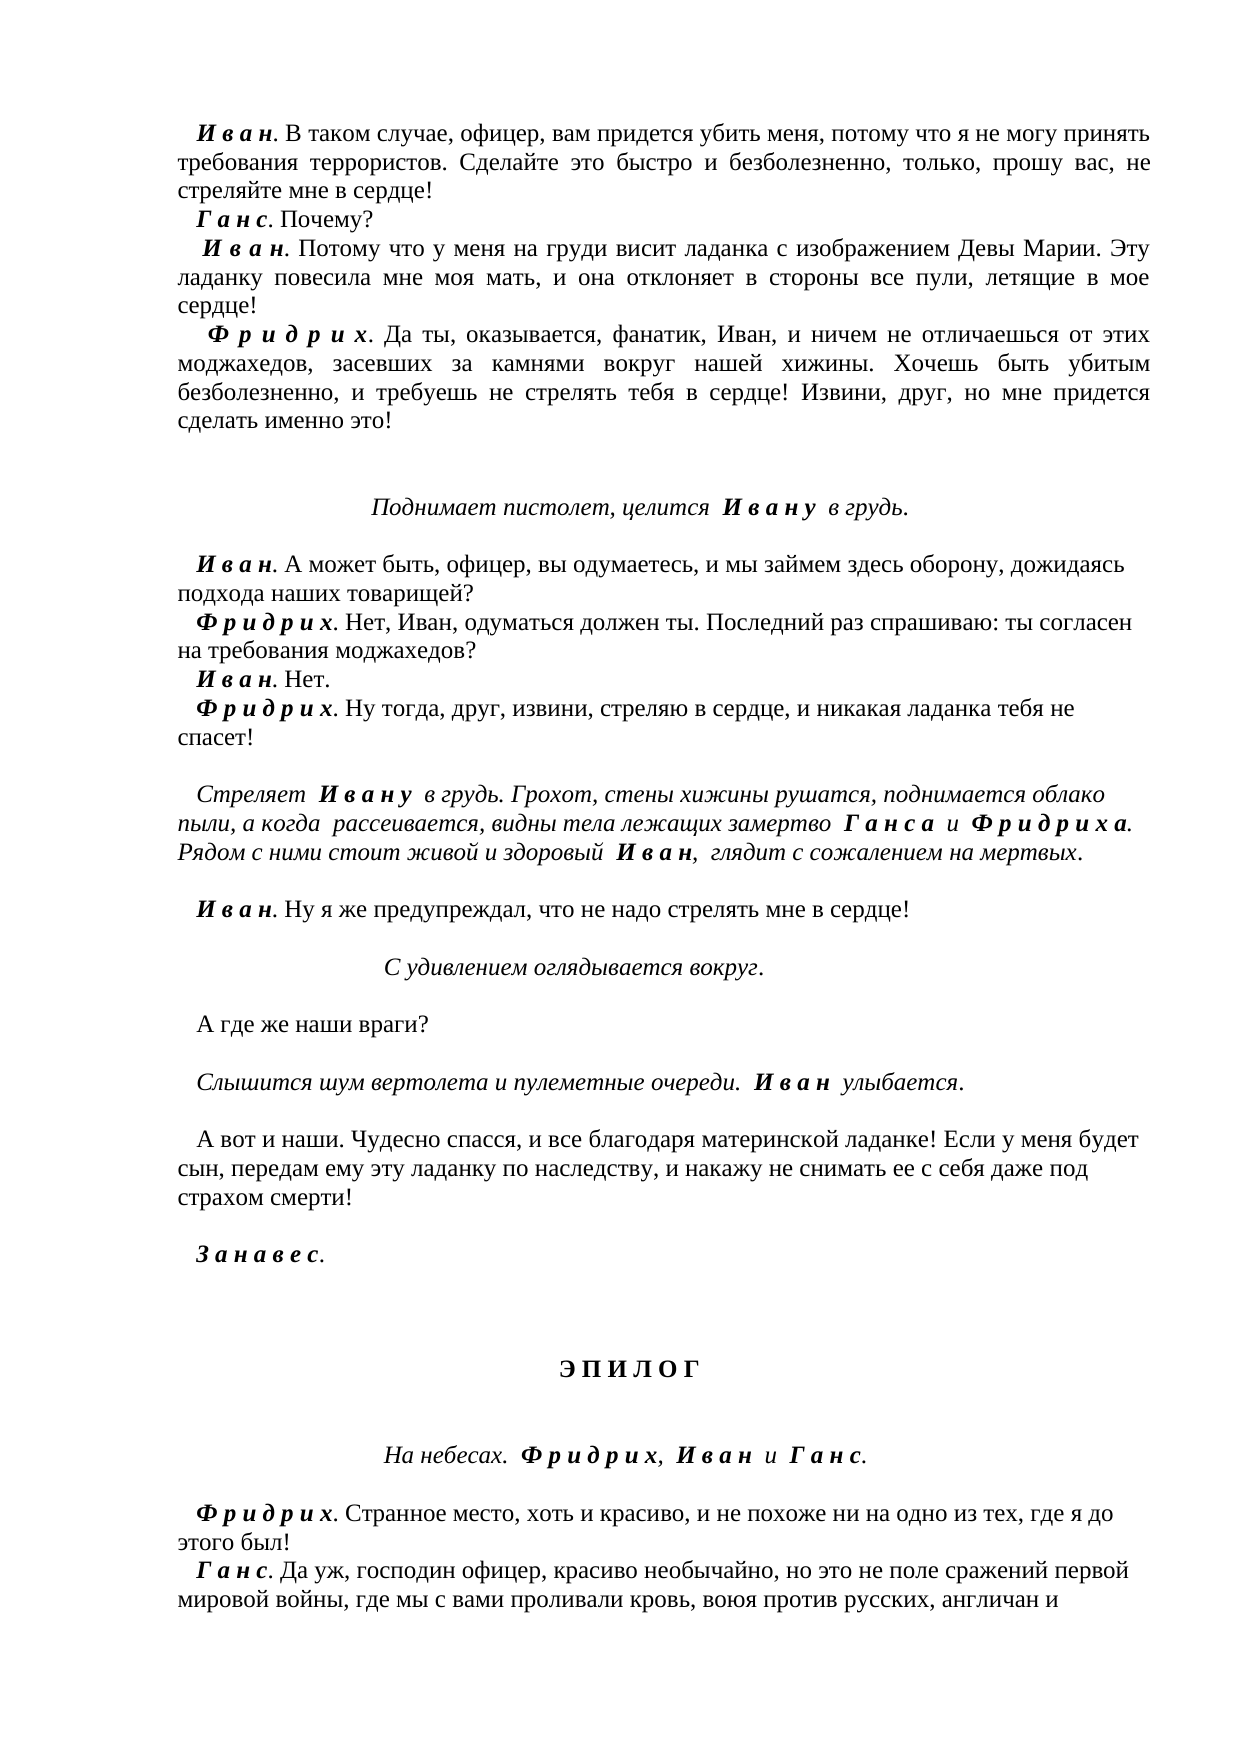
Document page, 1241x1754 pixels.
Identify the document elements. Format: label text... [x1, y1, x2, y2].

text Ф р и д р и х. Нет, Иван, одуматься должен ты. Последний раз спрашиваю: ты согласен на требования моджахедов? [177, 607, 1152, 664]
text И в а н. Ну я же предупреждал, что не надо стрелять мне в сердце! [177, 894, 1152, 923]
text И в а н. В таком случае, офицер, вам придется убить меня, потому что я не могу принять требования террористов. Сделайте это быстро и безболезненно, только, прошу вас, не стреляйте мне в сердце! [177, 118, 1152, 204]
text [177, 1556, 1152, 1613]
text И в а н. Нет. [177, 664, 1152, 693]
text Поднимает пистолет, целится И в а н у в грудь. [177, 492, 1152, 521]
text Слышится шум вертолета и пулеметные очереди. И в а н улыбается. [177, 1067, 1152, 1096]
text Ф р и д р и х. Да ты, оказывается, фанатик, Иван, и ничем не отличаешься от этих моджахедов, засевших за камнями вокруг нашей хижины. Хочешь быть убитым безболезненно, и требуешь не стрелять тебя в сердце! Извини, друг, но мне придется сделать именно это! [177, 319, 1152, 434]
text И в а н. Потому что у меня на груди висит ладанка с изображением Девы Марии. Эту ладанку повесила мне моя мать, и она отклоняет в стороны все пули, летящие в мое сердце! [177, 233, 1152, 319]
text На небесах. Ф р и д р и х, И в а н и Г а н с. [177, 1441, 1152, 1469]
text Ф р и д р и х. Странное место, хоть и красиво, и не похоже ни на одно из тех, где я до этого был! [177, 1498, 1152, 1556]
text А вот и наши. Чудесно спасся, и все благодаря материнской ладанке! Если у меня будет сын, передам ему эту ладанку по наследству, и накажу не снимать ее с себя даже под страхом смерти! [177, 1124, 1152, 1211]
text И в а н. А может быть, офицер, вы одумаетесь, и мы займем здесь оборону, дожидаясь подхода наших товарищей? [177, 549, 1152, 607]
text Э П И Л О Г [177, 1354, 1152, 1383]
text Стреляет И в а н у в грудь. Грохот, стены хижины рушатся, поднимается облако пыли, а когда рассеивается, видны тела лежащих замертво Г а н с а и Ф р и д р и х а. Рядом с ними стоит живой и здоровый И в а н, глядит с сожалением на мертвых. [177, 779, 1152, 866]
text З а н а в е с. [177, 1239, 1152, 1268]
text А где же наши враги? [177, 1009, 1152, 1038]
text С удивлением оглядывается вокруг. [177, 952, 1152, 981]
text Ф р и д р и х. Ну тогда, друг, извини, стреляю в сердце, и никакая ладанка тебя не спасет! [177, 693, 1152, 751]
text Г а н с. Почему? [177, 204, 1152, 233]
